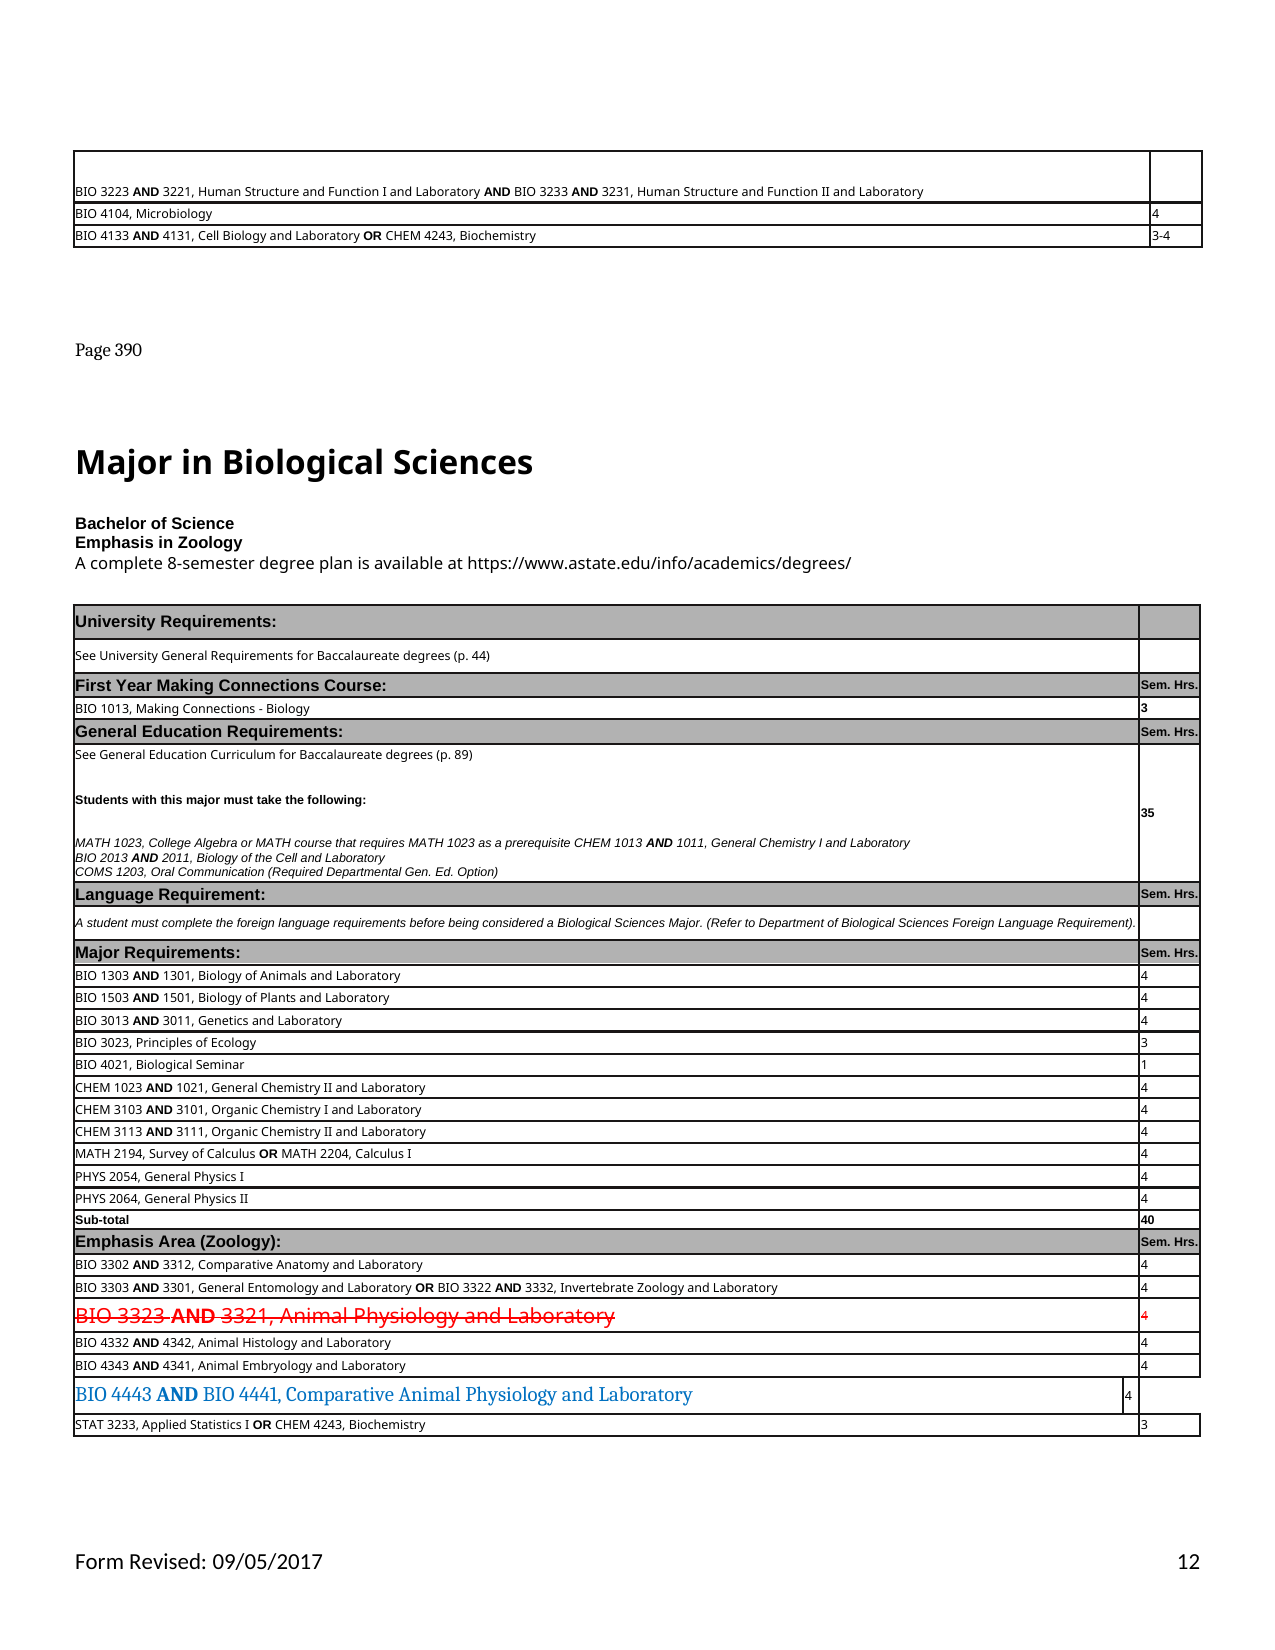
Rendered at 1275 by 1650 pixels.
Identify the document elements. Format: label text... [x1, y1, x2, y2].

table_cell 40 [1140, 1211, 1199, 1228]
table_cell Sem. Hrs. [1140, 674, 1199, 696]
table_cell 4 [1140, 1099, 1199, 1119]
table_cell PHYS 2054, General Physics I [75, 1166, 1138, 1186]
table_cell BIO 4343 AND 4341, Animal Embryology and Laboratory [75, 1355, 1138, 1376]
table_cell BIO 3323 AND 3321, Animal Physiology and Laboratory [75, 1299, 1138, 1331]
table_cell 4 [1140, 1299, 1199, 1331]
table_cell BIO 4332 AND 4342, Animal Histology and Laboratory [75, 1333, 1138, 1353]
table_cell BIO 3302 AND 3312, Comparative Anatomy and Laboratory [75, 1255, 1138, 1275]
table_cell Emphasis Area (Zoology): [75, 1230, 1138, 1253]
table_cell 4 [1140, 1166, 1199, 1186]
table_cell BIO 1303 AND 1301, Biology of Animals and Laboratory [75, 966, 1138, 986]
table_cell BIO 3013 AND 3011, Genetics and Laboratory [75, 1010, 1138, 1030]
table_cell 4 [1151, 204, 1201, 224]
table_cell 3 [1140, 698, 1199, 718]
table_cell 8 [1151, 152, 1201, 201]
table_cell 3 [1140, 1415, 1199, 1435]
table_cell 3-4 [1151, 226, 1201, 246]
table_cell 4 [1140, 1122, 1199, 1142]
table_cell CHEM 3103 AND 3101, Organic Chemistry I and Laboratory [75, 1099, 1138, 1119]
table_cell Sem. Hrs. [1140, 720, 1199, 743]
table_cell 4 [1140, 1355, 1199, 1376]
text Major in Biological Sciences [75, 439, 1200, 484]
table_cell 4 [1124, 1378, 1138, 1413]
table_cell 1 [1140, 1055, 1199, 1075]
table_header University Requirements: [75, 606, 1138, 638]
table_cell Sem. Hrs. [1140, 883, 1199, 905]
table_cell General Education Requirements: [75, 720, 1138, 743]
table_cell Major Requirements: [75, 941, 1138, 963]
table_cell [1140, 640, 1199, 672]
table_cell 4 [1140, 1144, 1199, 1164]
table_cell CHEM 3113 AND 3111, Organic Chemistry II and Laboratory [75, 1122, 1138, 1142]
table_cell 4 [1140, 1010, 1199, 1030]
table_cell 4 [1140, 1255, 1199, 1275]
table_cell BIO 4443 AND BIO 4441, Comparative Animal Physiology and Laboratory [75, 1378, 1122, 1413]
table_cell BIO 4133 AND 4131, Cell Biology and Laboratory OR CHEM 4243, Biochemistry [75, 226, 1149, 246]
table_cell BIO 1013, Making Connections - Biology [75, 698, 1138, 718]
table_cell 4 [1140, 966, 1199, 986]
table_cell 4 [1140, 1189, 1199, 1209]
table_cell BIO 3023, Principles of Ecology [75, 1033, 1138, 1053]
table_cell BIO 1503 AND 1501, Biology of Plants and Laboratory [75, 988, 1138, 1008]
table_cell 4 [1140, 1333, 1199, 1353]
table_cell Sub-total [75, 1211, 1138, 1228]
table_cell See University General Requirements for Baccalaureate degrees (p. 44) [75, 640, 1138, 672]
table_header [1140, 606, 1199, 638]
table_cell 35 [1140, 745, 1199, 881]
table_cell Sem. Hrs. [1140, 941, 1199, 963]
table_cell CHEM 1023 AND 1021, General Chemistry II and Laboratory [75, 1077, 1138, 1097]
text Page 390 [75, 339, 1200, 361]
table_cell Sem. Hrs. [1140, 1230, 1199, 1253]
table_cell 4 [1140, 988, 1199, 1008]
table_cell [75, 152, 1149, 201]
table_cell 4 [1140, 1277, 1199, 1297]
table_cell BIO 4021, Biological Seminar [75, 1055, 1138, 1075]
table_cell Language Requirement: [75, 883, 1138, 905]
table_cell See General Education Curriculum for Baccalaureate degrees (p. 89) Students with this major must take the following: MATH 1023, College Algebra or MATH course that requires MATH 1023 as a prerequisite CHEM 1013 AND 1011, General Chemistry I and Laboratory BIO 2013 AND 2011, Biology of the Cell and Laboratory COMS 1203, Oral Communication (Required Departmental Gen. Ed. Option) [75, 745, 1138, 881]
text Bachelor of Science Emphasis in Zoology A complete 8-semester degree plan is available at https://www.astate.edu/info/academics/degrees/ [75, 513, 1200, 574]
table_cell BIO 3303 AND 3301, General Entomology and Laboratory OR BIO 3322 AND 3332, Invertebrate Zoology and Laboratory [75, 1277, 1138, 1297]
table_cell A student must complete the foreign language requirements before being considered a Biological Sciences Major. (Refer to Department of Biological Sciences Foreign Language Requirement). [75, 907, 1138, 939]
table_cell [1140, 907, 1199, 939]
table_cell First Year Making Connections Course: [75, 674, 1138, 696]
table_cell MATH 2194, Survey of Calculus OR MATH 2204, Calculus I [75, 1144, 1138, 1164]
table_cell 4 [1140, 1077, 1199, 1097]
table_cell BIO 4104, Microbiology [75, 204, 1149, 224]
table_cell STAT 3233, Applied Statistics I OR CHEM 4243, Biochemistry [75, 1415, 1138, 1435]
table_cell PHYS 2064, General Physics II [75, 1189, 1138, 1209]
table_cell 3 [1140, 1033, 1199, 1053]
